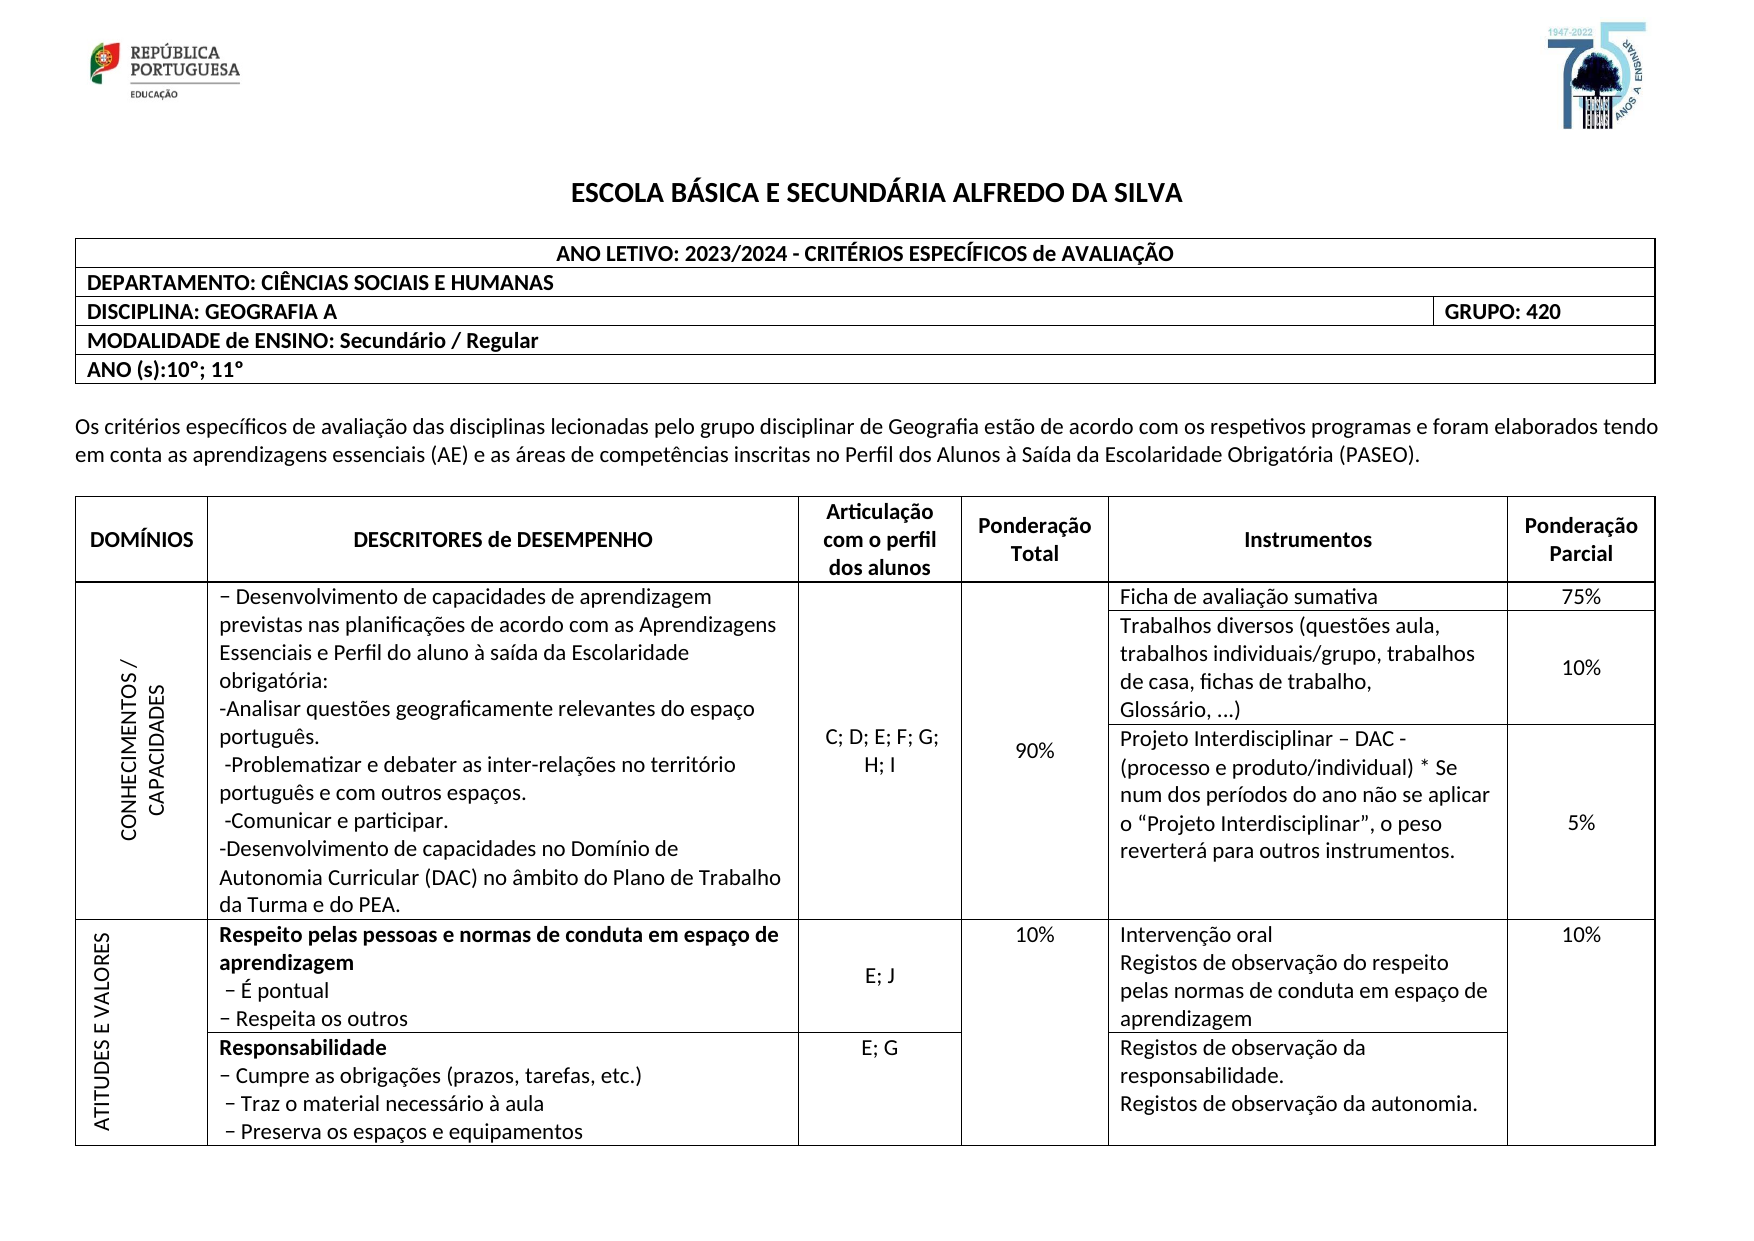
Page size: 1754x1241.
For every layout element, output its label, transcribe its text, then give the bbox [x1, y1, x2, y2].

table_cell C; D; E; F; G; H; I [799, 583, 961, 919]
table_cell Registos de observação da responsabilidade. Registos de observação da autonomia. [1109, 1033, 1507, 1145]
table_cell 10% [1508, 920, 1654, 1145]
table_cell Intervenção oral Registos de observação do respeito pelas normas de conduta em espaço de aprendizagem [1109, 920, 1507, 1032]
table_cell ANO (s):10º; 11º [76, 355, 1654, 383]
table_cell MODALIDADE de ENSINO: Secundário / Regular [76, 326, 1654, 354]
table_cell Ficha de avaliação sumativa [1109, 583, 1507, 610]
table_cell Respeito pelas pessoas e normas de conduta em espaço de aprendizagem − É pontual − Respeita os outros [208, 920, 798, 1032]
table_cell 10% [1508, 611, 1654, 723]
picture [75, 27, 253, 112]
table_header Ponderação Total [962, 497, 1108, 581]
table_cell − Desenvolvimento de capacidades de aprendizagem previstas nas planificações de acordo com as Aprendizagens Essenciais e Perfil do aluno à saída da Escolaridade obrigatória: -Analisar questões geograficamente relevantes do espaço português. -Problematizar e debater as inter-relações no território português e com outros espaços. -Comunicar e participar. -Desenvolvimento de capacidades no Domínio de Autonomia Curricular (DAC) no âmbito do Plano de Trabalho da Turma e do PEA. [208, 583, 798, 919]
table_cell E; J [799, 920, 961, 1032]
table_cell 75% [1508, 583, 1654, 610]
table_cell ATITUDES E VALORES [76, 920, 207, 1145]
table_header ANO LETIVO: 2023/2024 - CRITÉRIOS ESPECÍFICOS de AVALIAÇÃO [76, 239, 1654, 267]
table_cell 5% [1508, 725, 1654, 919]
table_header DOMÍNIOS [76, 497, 207, 581]
table_header Ponderação Parcial [1508, 497, 1654, 581]
table_cell 10% [962, 920, 1108, 1145]
table_cell GRUPO: 420 [1434, 297, 1654, 325]
text Os critérios específicos de avaliação das disciplinas lecionadas pelo grupo disciplinar de Geografia estão de acordo com os respetivos programas e foram elaborados tendo em conta as aprendizagens essenciais (AE) e as áreas de competências inscritas no Perfil dos Alunos à Saída da Escolaridade Obrigatória (PASEO). [75, 412, 1679, 468]
table_cell Projeto Interdisciplinar – DAC - (processo e produto/individual) * Se num dos períodos do ano não se aplicar o “Projeto Interdisciplinar”, o peso reverterá para outros instrumentos. [1109, 725, 1507, 919]
table_cell E; G [799, 1033, 961, 1145]
table_cell DISCIPLINA: GEOGRAFIA A [76, 297, 1433, 325]
picture [1531, 17, 1666, 130]
table_header Articulação com o perfil dos alunos [799, 497, 961, 581]
table_cell CONHECIMENTOS / CAPACIDADES [76, 583, 207, 919]
table_cell 90% [962, 583, 1108, 919]
table_header DESCRITORES de DESEMPENHO [208, 497, 798, 581]
table_cell Responsabilidade − Cumpre as obrigações (prazos, tarefas, etc.) − Traz o material necessário à aula − Preserva os espaços e equipamentos [208, 1033, 798, 1145]
table_cell DEPARTAMENTO: CIÊNCIAS SOCIAIS E HUMANAS [76, 268, 1654, 296]
table_cell Trabalhos diversos (questões aula, trabalhos individuais/grupo, trabalhos de casa, fichas de trabalho, Glossário, ...) [1109, 611, 1507, 723]
text ESCOLA BÁSICA E SECUNDÁRIA ALFREDO DA SILVA [75, 174, 1679, 210]
table_header Instrumentos [1109, 497, 1507, 581]
